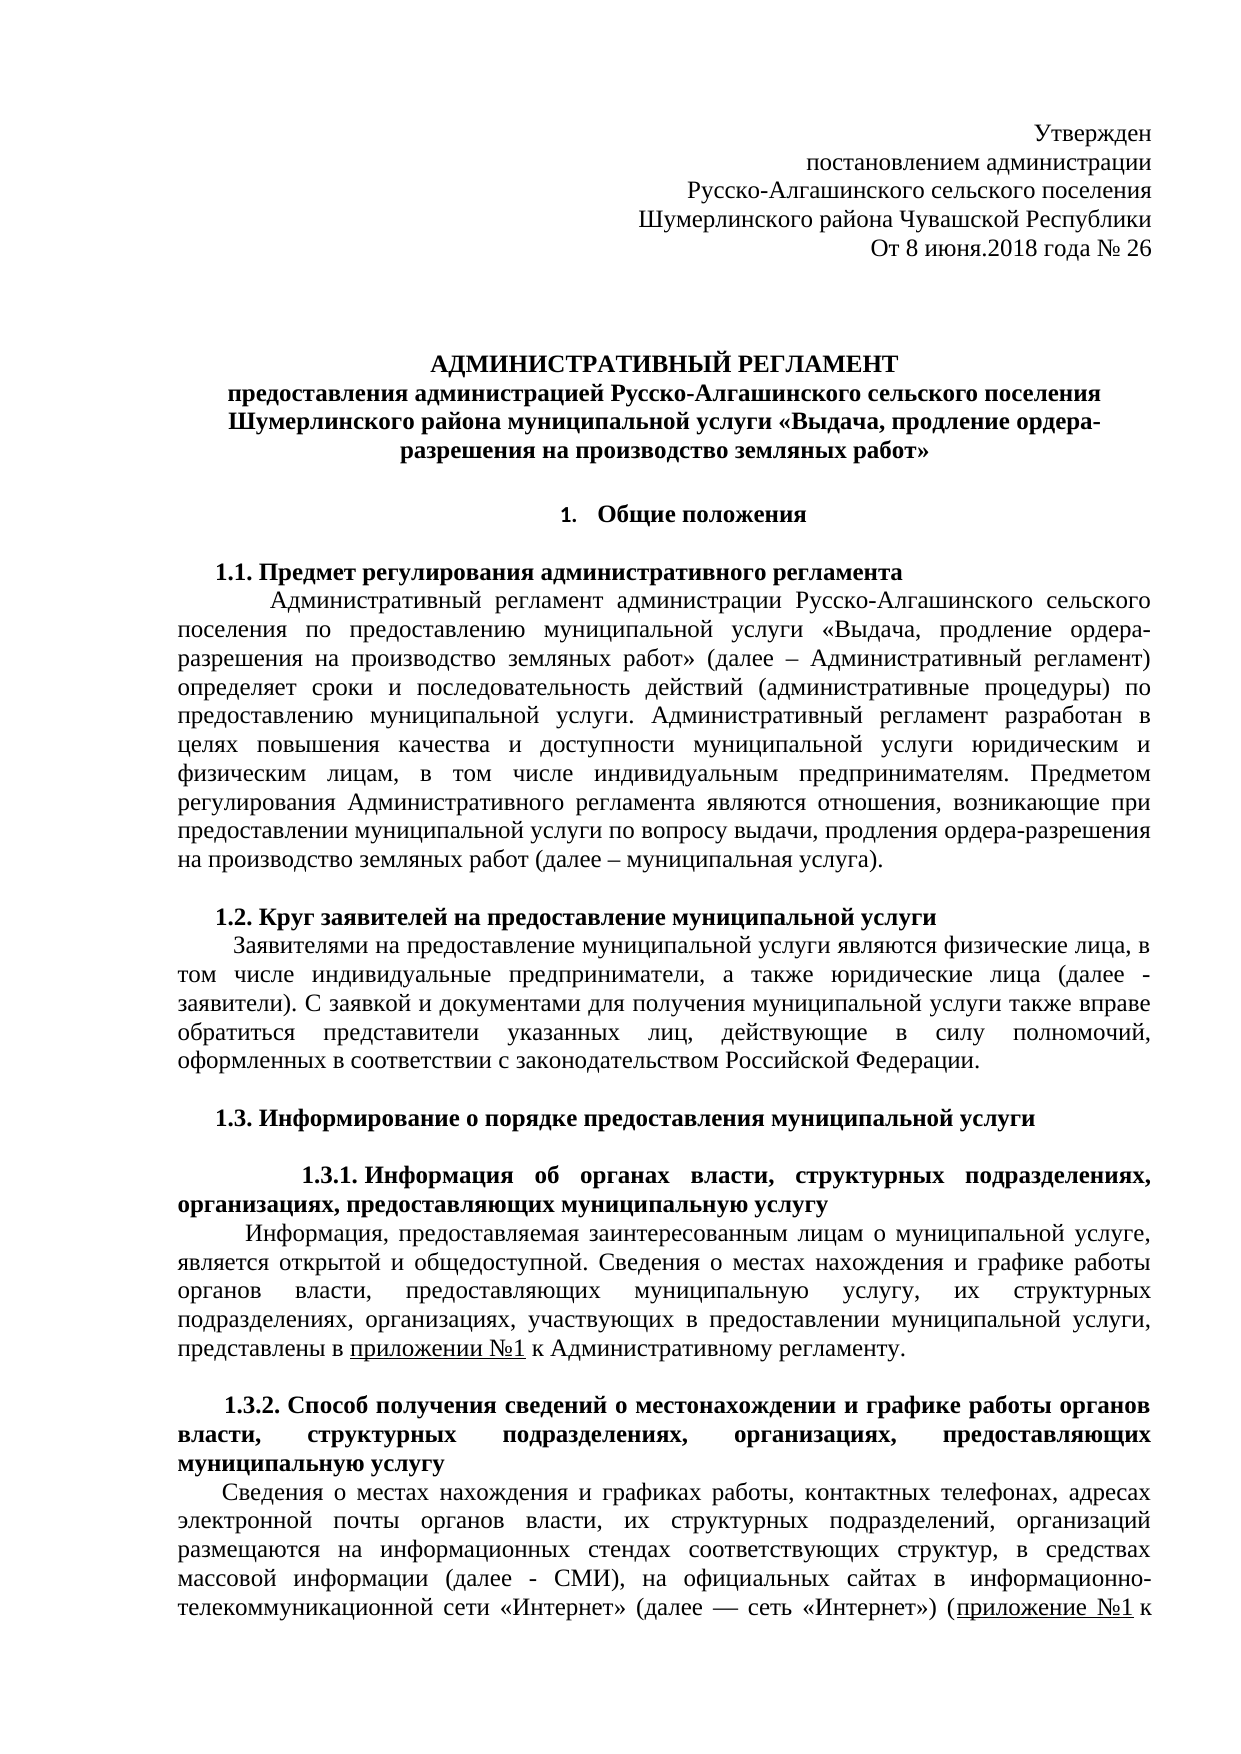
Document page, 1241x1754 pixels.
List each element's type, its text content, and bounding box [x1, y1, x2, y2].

text Русско-Алгашинского сельского поселения [177, 176, 1152, 204]
text постановлением администрации [177, 147, 1152, 176]
text 1.3.2. Способ получения сведений о местонахождении и графике работы органов власти, структурных подразделениях, организациях, предоставляющих муниципальную услугу [177, 1391, 1152, 1477]
title АДМИНИСТРАТИВНЫЙ РЕГЛАМЕНТ [177, 349, 1152, 378]
list Предмет регулирования административного регламента [215, 557, 1152, 586]
title предоставления администрацией Русско-Алгашинского сельского поселения [177, 378, 1152, 406]
text 1.3.1. Информация об органах власти, структурных подразделениях, организациях, предоставляющих муниципальную услугу [177, 1161, 1152, 1218]
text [177, 1477, 1152, 1621]
text Информация, предоставляемая заинтересованным лицам о муниципальной услуге, является открытой и общедоступной. Сведения о местах нахождения и графике работы органов власти, предоставляющих муниципальную услугу, их структурных подразделениях, организациях, участвующих в предоставлении муниципальной услуги, представлены в приложении №1 к Административному регламенту. [177, 1218, 1152, 1362]
text Административный регламент администрации Русско-Алгашинского сельского поселения по предоставлению муниципальной услуги «Выдача, продление ордера-разрешения на производство земляных работ» (далее – Административный регламент) определяет сроки и последовательность действий (административные процедуры) по предоставлению муниципальной услуги. Административный регламент разработан в целях повышения качества и доступности муниципальной услуги юридическим и физическим лицам, в том числе индивидуальным предпринимателям. Предметом регулирования Административного регламента являются отношения, возникающие при предоставлении муниципальной услуги по вопросу выдачи, продления ордера-разрешения на производство земляных работ (далее – муниципальная услуга). [177, 586, 1152, 873]
text Заявителями на предоставление муниципальной услуги являются физические лица, в том числе индивидуальные предприниматели, а также юридические лица (далее - заявители). С заявкой и документами для получения муниципальной услуги также вправе обратиться представители указанных лиц, действующие в силу полномочий, оформленных в соответствии с законодательством Российской Федерации. [177, 931, 1152, 1074]
list Общие положения [215, 499, 1152, 528]
text Шумерлинского района Чувашской Республики [177, 204, 1152, 233]
text От 8 июня.2018 года № 26 [177, 233, 1152, 262]
text Шумерлинского района муниципальной услуги «Выдача, продление ордера-разрешения на производство земляных работ» [177, 406, 1152, 464]
subtitle Информирование о порядке предоставления муниципальной услуги [215, 1103, 1152, 1132]
text Утвержден [177, 118, 1152, 147]
list Круг заявителей на предоставление муниципальной услуги [215, 902, 1152, 931]
